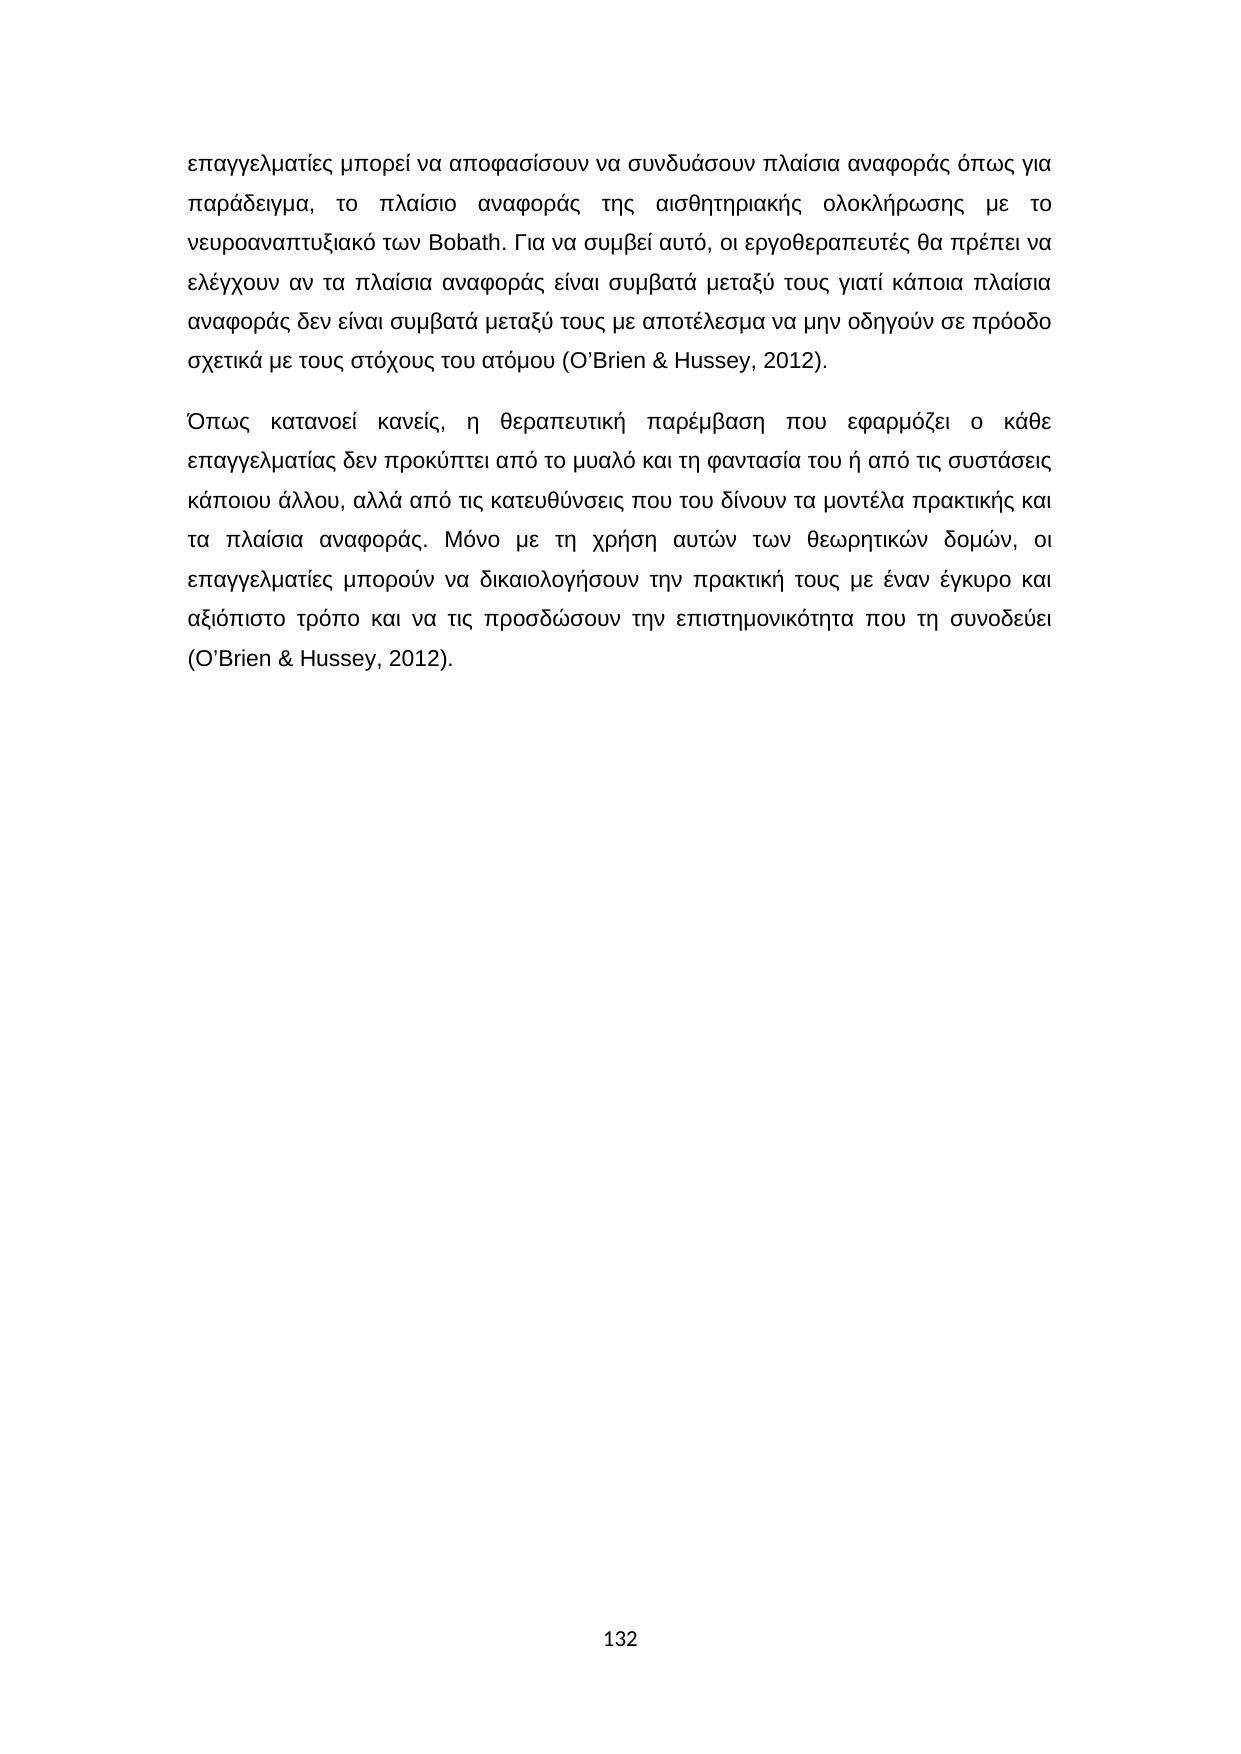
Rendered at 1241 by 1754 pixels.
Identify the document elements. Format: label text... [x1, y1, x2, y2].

text Όπως κατανοεί κανείς, η θεραπευτική παρέμβαση που εφαρμόζει ο κάθε επαγγελματίας δεν προκύπτει από το μυαλό και τη φαντασία του ή από τις συστάσεις κάποιου άλλου, αλλά από τις κατευθύνσεις που του δίνουν τα μοντέλα πρακτικής και τα πλαίσια αναφοράς. Μόνο με τη χρήση αυτών των θεωρητικών δομών, οι επαγγελματίες μπορούν να δικαιολογήσουν την πρακτική τους με έναν έγκυρο και αξιόπιστο τρόπο και να τις προσδώσουν την επιστημονικότητα που τη συνοδεύει (O’Brien & Hussey, 2012). [187, 408, 1053, 671]
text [187, 150, 1053, 374]
